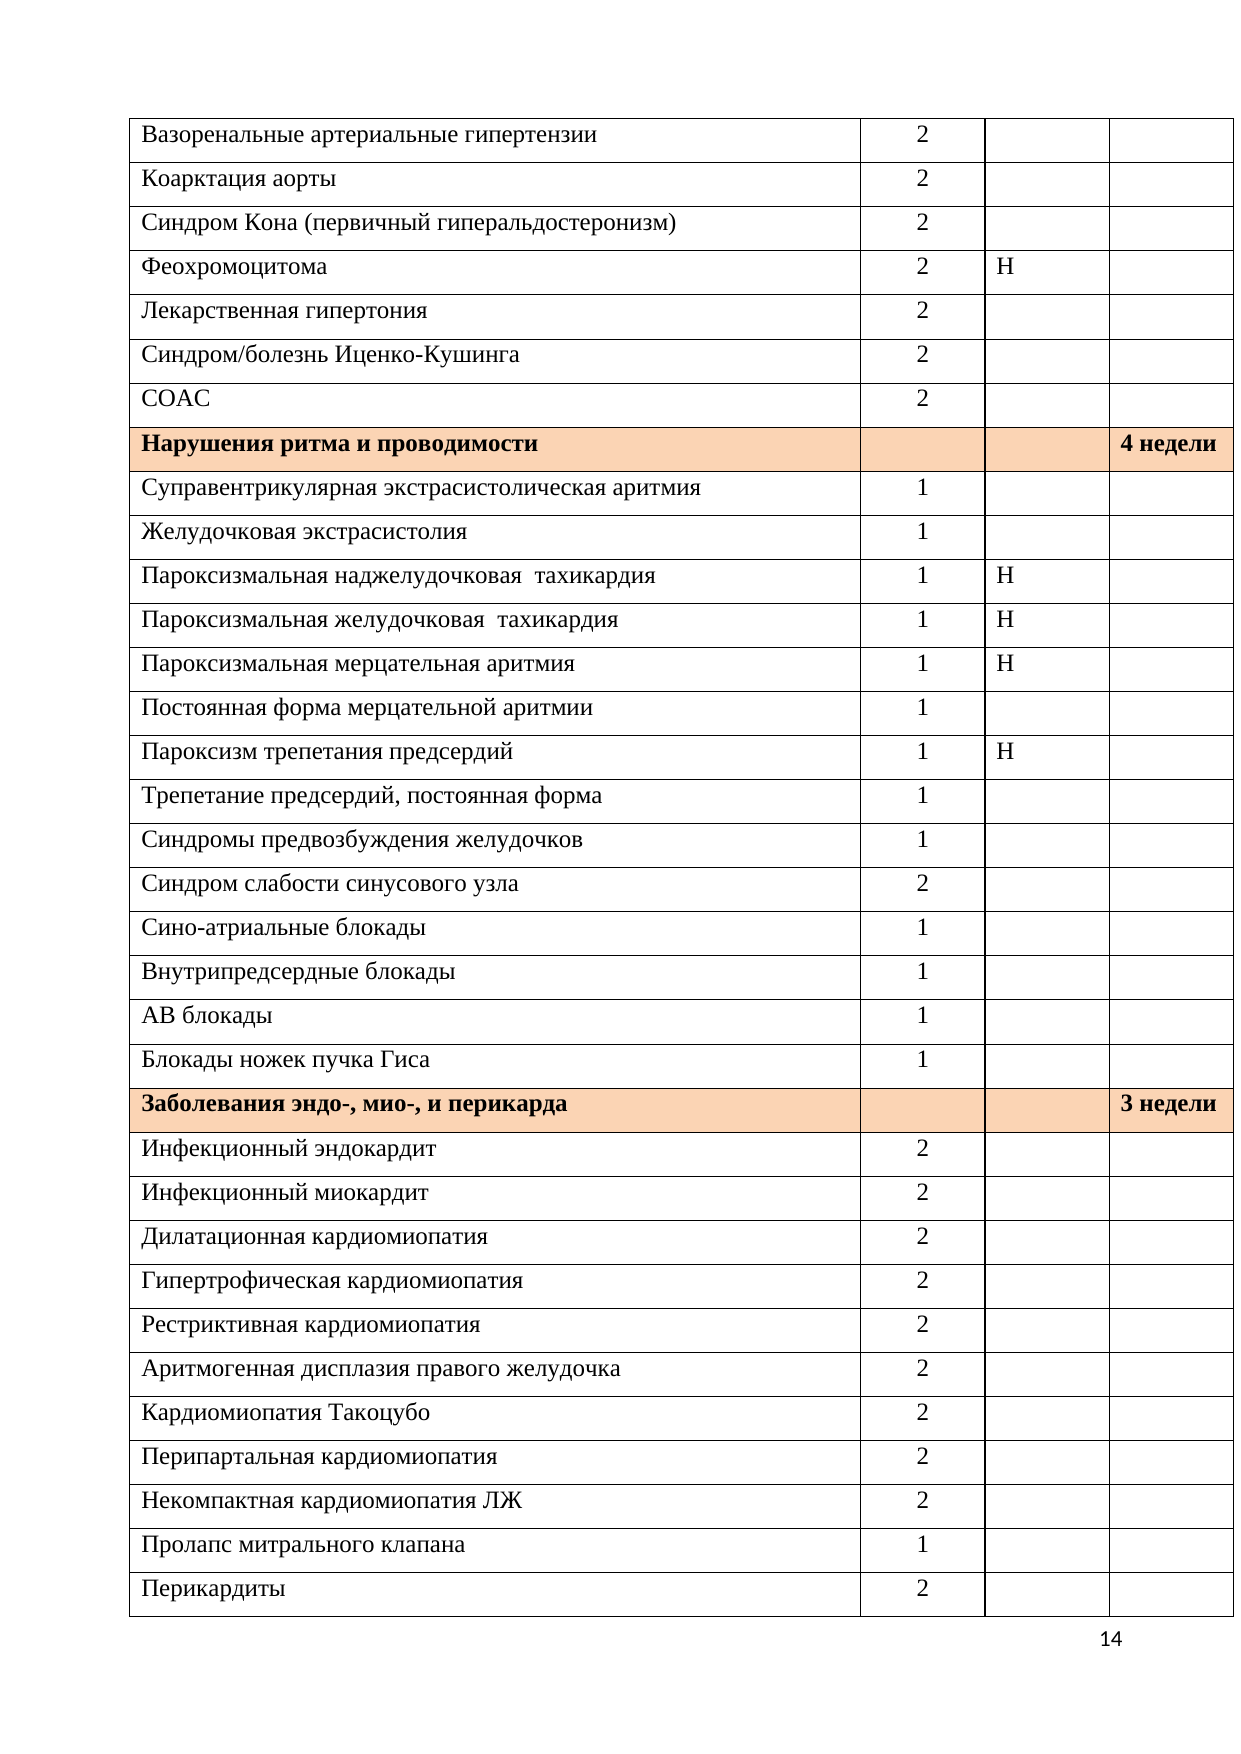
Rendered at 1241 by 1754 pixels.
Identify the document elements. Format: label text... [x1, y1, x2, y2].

table_cell [986, 472, 1109, 515]
table_cell [986, 692, 1109, 735]
table_cell Пароксизмальная мерцательная аритмия [130, 648, 860, 691]
table_cell [1110, 163, 1233, 206]
table_cell 1 [861, 736, 984, 779]
table_cell Блокады ножек пучка Гиса [130, 1045, 860, 1087]
table_cell 1 [861, 1045, 984, 1087]
table_cell Внутрипредсердные блокады [130, 956, 860, 999]
table_cell [1110, 1441, 1233, 1484]
table_cell [986, 1573, 1109, 1616]
table_cell [986, 1000, 1109, 1043]
table_cell 1 [861, 560, 984, 603]
table_cell Трепетание предсердий, постоянная форма [130, 780, 860, 823]
table_cell [986, 780, 1109, 823]
table_cell [986, 428, 1109, 471]
table_cell [1110, 1265, 1233, 1308]
table_cell 2 [861, 1221, 984, 1264]
table_cell [1110, 119, 1233, 162]
table_cell [986, 1441, 1109, 1484]
table_cell 1 [861, 516, 984, 559]
table_cell 2 [861, 1265, 984, 1308]
table_cell Синдром Кона (первичный гиперальдостеронизм) [130, 207, 860, 250]
table_cell Н [986, 251, 1109, 294]
table_cell [861, 428, 984, 471]
table_cell 2 [861, 295, 984, 338]
table_cell Вазоренальные артериальные гипертензии [130, 119, 860, 162]
table_cell Н [986, 736, 1109, 779]
table_cell [1110, 340, 1233, 382]
table_cell 1 [861, 824, 984, 867]
table_cell Желудочковая экстрасистолия [130, 516, 860, 559]
table_cell Аритмогенная дисплазия правого желудочка [130, 1353, 860, 1396]
table_cell Н [986, 560, 1109, 603]
table_cell [1110, 604, 1233, 647]
table_cell Коарктация аорты [130, 163, 860, 206]
table_cell [1110, 912, 1233, 955]
table_cell Суправентрикулярная экстрасистолическая аритмия [130, 472, 860, 515]
table_cell [1110, 1353, 1233, 1396]
table_cell [1110, 1529, 1233, 1572]
table_cell [1110, 384, 1233, 427]
table_cell [1110, 1221, 1233, 1264]
table_cell Синдром/болезнь Иценко-Кушинга [130, 340, 860, 382]
table_cell [986, 868, 1109, 911]
table_cell [986, 912, 1109, 955]
table_cell 2 [861, 1353, 984, 1396]
table_cell 2 [861, 1309, 984, 1352]
table_cell 1 [861, 1000, 984, 1043]
table_cell 2 [861, 119, 984, 162]
table_cell [1110, 251, 1233, 294]
table_cell 2 [861, 384, 984, 427]
table_cell Постоянная форма мерцательной аритмии [130, 692, 860, 735]
table_cell Синдромы предвозбуждения желудочков [130, 824, 860, 867]
table_cell [986, 163, 1109, 206]
table_cell 1 [861, 472, 984, 515]
table_cell 2 [861, 1133, 984, 1176]
table_cell 1 [861, 604, 984, 647]
table_cell Перипартальная кардиомиопатия [130, 1441, 860, 1484]
table_cell [986, 207, 1109, 250]
table_cell Сино-атриальные блокады [130, 912, 860, 955]
table_cell 2 [861, 251, 984, 294]
table_cell [986, 1265, 1109, 1308]
table_cell [986, 119, 1109, 162]
table_cell [986, 295, 1109, 338]
table_cell Лекарственная гипертония [130, 295, 860, 338]
table_cell [1110, 868, 1233, 911]
table_cell [1110, 1045, 1233, 1087]
table_cell [1110, 1133, 1233, 1176]
table_cell Дилатационная кардиомиопатия [130, 1221, 860, 1264]
table_cell 1 [861, 692, 984, 735]
table_cell Пролапс митрального клапана [130, 1529, 860, 1572]
table_cell [986, 1485, 1109, 1528]
table_cell Н [986, 648, 1109, 691]
table_cell [1110, 1485, 1233, 1528]
table_cell 2 [861, 1397, 984, 1440]
table_cell Пароксизм трепетания предсердий [130, 736, 860, 779]
table_cell Н [986, 604, 1109, 647]
table_cell 3 недели [1110, 1089, 1233, 1132]
table_cell Некомпактная кардиомиопатия ЛЖ [130, 1485, 860, 1528]
table_cell [1110, 1000, 1233, 1043]
table_cell [1110, 956, 1233, 999]
table_cell [986, 1529, 1109, 1572]
table_cell Гипертрофическая кардиомиопатия [130, 1265, 860, 1308]
table_cell [1110, 780, 1233, 823]
table_cell [1110, 295, 1233, 338]
table_cell [986, 1353, 1109, 1396]
table_cell [861, 1089, 984, 1132]
table_cell АВ блокады [130, 1000, 860, 1043]
table_cell 4 недели [1110, 428, 1233, 471]
table_cell [986, 1089, 1109, 1132]
table_cell [1110, 207, 1233, 250]
table_cell [986, 1177, 1109, 1220]
table_cell [1110, 472, 1233, 515]
table_cell 2 [861, 207, 984, 250]
table_cell [986, 384, 1109, 427]
table_cell 2 [861, 1485, 984, 1528]
table_cell [986, 824, 1109, 867]
table_cell Инфекционный эндокардит [130, 1133, 860, 1176]
table_cell Синдром слабости синусового узла [130, 868, 860, 911]
table_cell [1110, 1397, 1233, 1440]
table_cell 1 [861, 1529, 984, 1572]
table_cell 1 [861, 956, 984, 999]
table_cell Рестриктивная кардиомиопатия [130, 1309, 860, 1352]
table_cell [986, 1045, 1109, 1087]
table_cell 2 [861, 1573, 984, 1616]
table_cell СОАС [130, 384, 860, 427]
table_cell 1 [861, 780, 984, 823]
table_cell Кардиомиопатия Такоцубо [130, 1397, 860, 1440]
table_cell [1110, 516, 1233, 559]
table_cell [1110, 1573, 1233, 1616]
table_cell [1110, 1309, 1233, 1352]
table_cell 2 [861, 868, 984, 911]
table_cell [1110, 560, 1233, 603]
table_cell 2 [861, 1441, 984, 1484]
table_cell [1110, 824, 1233, 867]
table_cell 1 [861, 912, 984, 955]
table_cell 2 [861, 163, 984, 206]
table_cell [1110, 1177, 1233, 1220]
table_cell Пароксизмальная наджелудочковая тахикардия [130, 560, 860, 603]
table_cell 2 [861, 1177, 984, 1220]
table_cell [1110, 692, 1233, 735]
table_cell Феохромоцитома [130, 251, 860, 294]
table_cell 2 [861, 340, 984, 382]
table_cell Перикардиты [130, 1573, 860, 1616]
table_cell [1110, 736, 1233, 779]
table_cell [986, 1397, 1109, 1440]
table_cell [986, 516, 1109, 559]
table_cell [986, 1133, 1109, 1176]
table_cell [986, 1309, 1109, 1352]
table_cell Пароксизмальная желудочковая тахикардия [130, 604, 860, 647]
table_cell [986, 1221, 1109, 1264]
table_cell 1 [861, 648, 984, 691]
table_cell Заболевания эндо-, мио-, и перикарда [130, 1089, 860, 1132]
table_cell [986, 956, 1109, 999]
table_cell Инфекционный миокардит [130, 1177, 860, 1220]
table_cell [1110, 648, 1233, 691]
table_cell [986, 340, 1109, 382]
table_cell Нарушения ритма и проводимости [130, 428, 860, 471]
